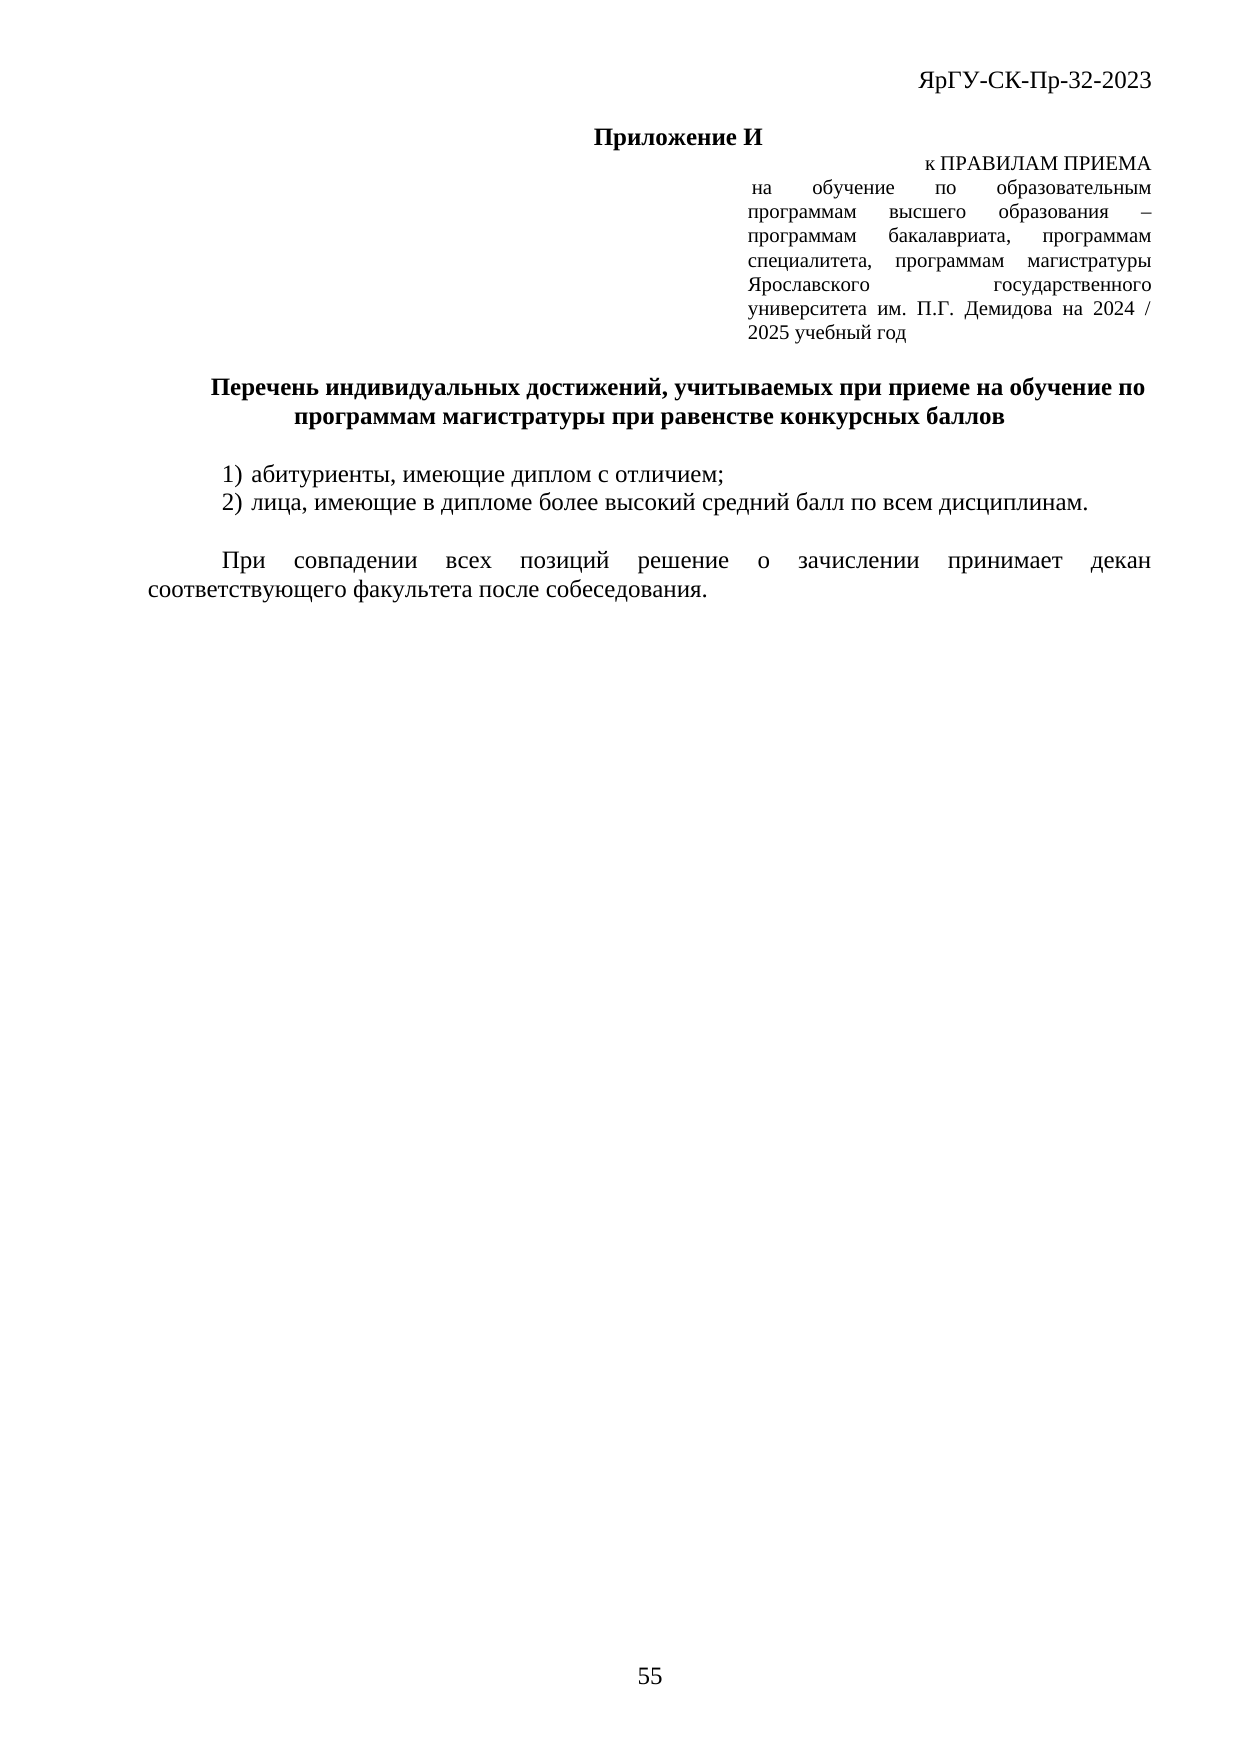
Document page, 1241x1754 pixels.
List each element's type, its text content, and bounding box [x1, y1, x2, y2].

text на обучение по образовательным программам высшего образования – программам бакалавриата, программам специалитета, программам магистратуры Ярославского государственного университета им. П.Г. Демидова на 2024 / 2025 учебный год [748, 175, 1152, 344]
text Перечень индивидуальных достижений, учитываемых при приеме на обучение по программам магистратуры при равенстве конкурсных баллов [148, 372, 1152, 430]
text Приложение И [148, 122, 1152, 151]
list лица, имеющие в дипломе более высокий средний балл по всем дисциплинам. [148, 487, 1152, 516]
list абитуриенты, имеющие диплом с отличием; [148, 459, 1152, 487]
text к ПРАВИЛАМ ПРИЕМА [148, 151, 1152, 175]
text При совпадении всех позиций решение о зачислении принимает декан соответствующего факультета после собеседования. [148, 545, 1152, 602]
